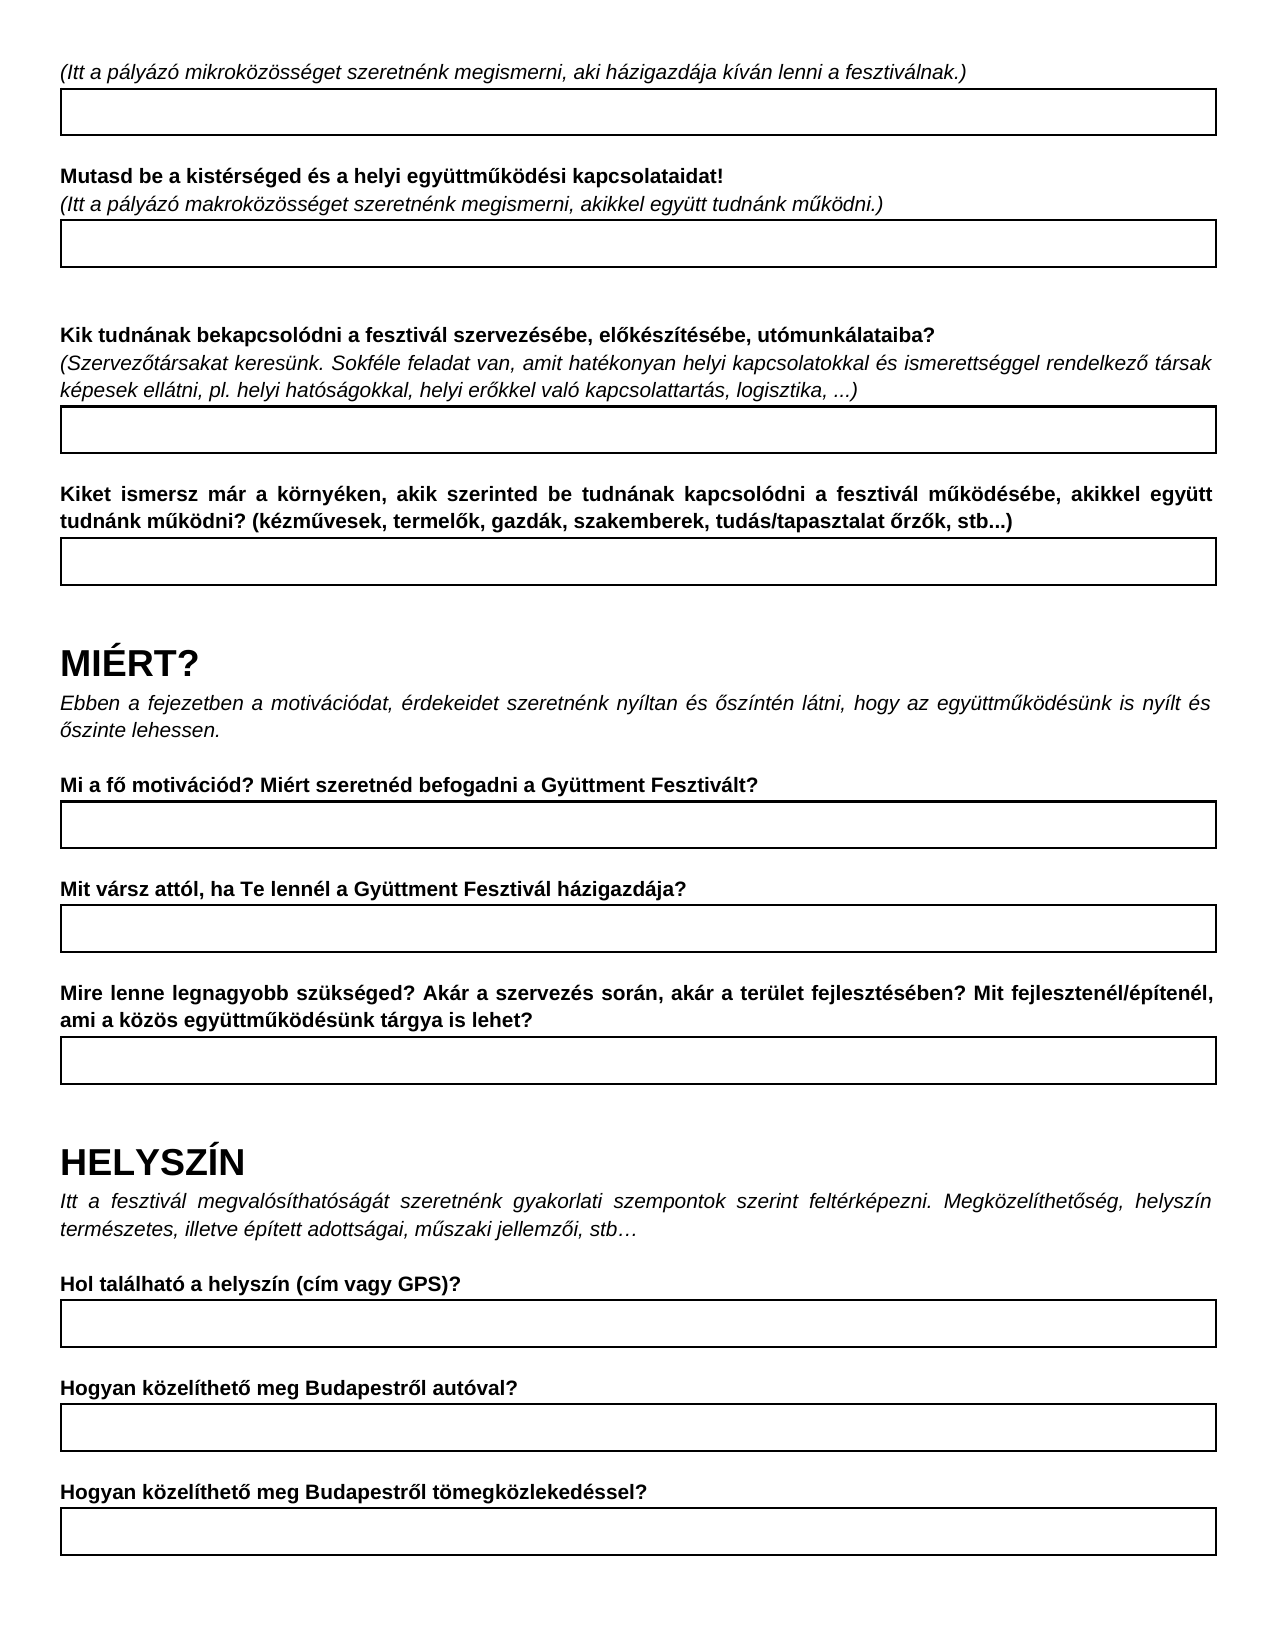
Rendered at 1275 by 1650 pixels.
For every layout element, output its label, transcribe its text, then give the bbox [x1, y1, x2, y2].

table_header [62, 90, 1215, 134]
table_header [62, 408, 1215, 452]
text Itt a fesztivál megvalósíthatóságát szeretnénk gyakorlati szempontok szerint feltérképezni. Megközelíthetőség, helyszín természetes, illetve épített adottságai, műszaki jellemzői, stb… [60, 1189, 1215, 1241]
text Ebben a fejezetben a motivációdat, érdekeidet szeretnénk nyíltan és őszíntén látni, hogy az együttműködésünk is nyílt és őszinte lehessen. [60, 690, 1215, 742]
text Hogyan közelíthető meg Budapestről autóval? [60, 1376, 1215, 1400]
text (Itt a pályázó makroközösséget szeretnénk megismerni, akikkel együtt tudnánk működni.) [60, 191, 1215, 215]
text Kiket ismersz már a környéken, akik szerinted be tudnának kapcsolódni a fesztivál működésébe, akikkel együtt tudnánk működni? (kézművesek, termelők, gazdák, szakemberek, tudás/tapasztalat őrzők, stb...) [60, 482, 1215, 533]
text Hogyan közelíthető meg Budapestről tömegközlekedéssel? [60, 1480, 1215, 1504]
table_header [62, 803, 1215, 847]
table_header [62, 1301, 1215, 1346]
table_header [62, 906, 1215, 951]
table_header [62, 1405, 1215, 1450]
text Hol található a helyszín (cím vagy GPS)? [60, 1272, 1215, 1296]
text Mit vársz attól, ha Te lennél a Gyüttment Fesztivál házigazdája? [60, 877, 1215, 901]
text Kik tudnának bekapcsolódni a fesztivál szervezésébe, előkészítésébe, utómunkálataiba? [60, 323, 1215, 347]
text (Itt a pályázó mikroközösséget szeretnénk megismerni, aki házigazdája kíván lenni a fesztiválnak.) [60, 60, 1215, 84]
table_header [62, 539, 1215, 584]
text Mire lenne legnagyobb szükséged? Akár a szervezés során, akár a terület fejlesztésében? Mit fejlesztenél/építenél, ami a közös együttműködésünk tárgya is lehet? [60, 981, 1215, 1032]
text HELYSZÍN [60, 1140, 1215, 1183]
text MIÉRT? [60, 641, 1215, 684]
table_header [62, 1038, 1215, 1083]
text Mi a fő motivációd? Miért szeretnéd befogadni a Gyüttment Fesztivált? [60, 773, 1215, 797]
text (Szervezőtársakat keresünk. Sokféle feladat van, amit hatékonyan helyi kapcsolatokkal és ismerettséggel rendelkező társak képesek ellátni, pl. helyi hatóságokkal, helyi erőkkel való kapcsolattartás, logisztika, ...) [60, 350, 1215, 402]
table_header [62, 221, 1215, 266]
table_header [62, 1509, 1215, 1554]
text Mutasd be a kistérséged és a helyi együttműködési kapcsolataidat! [60, 164, 1215, 188]
